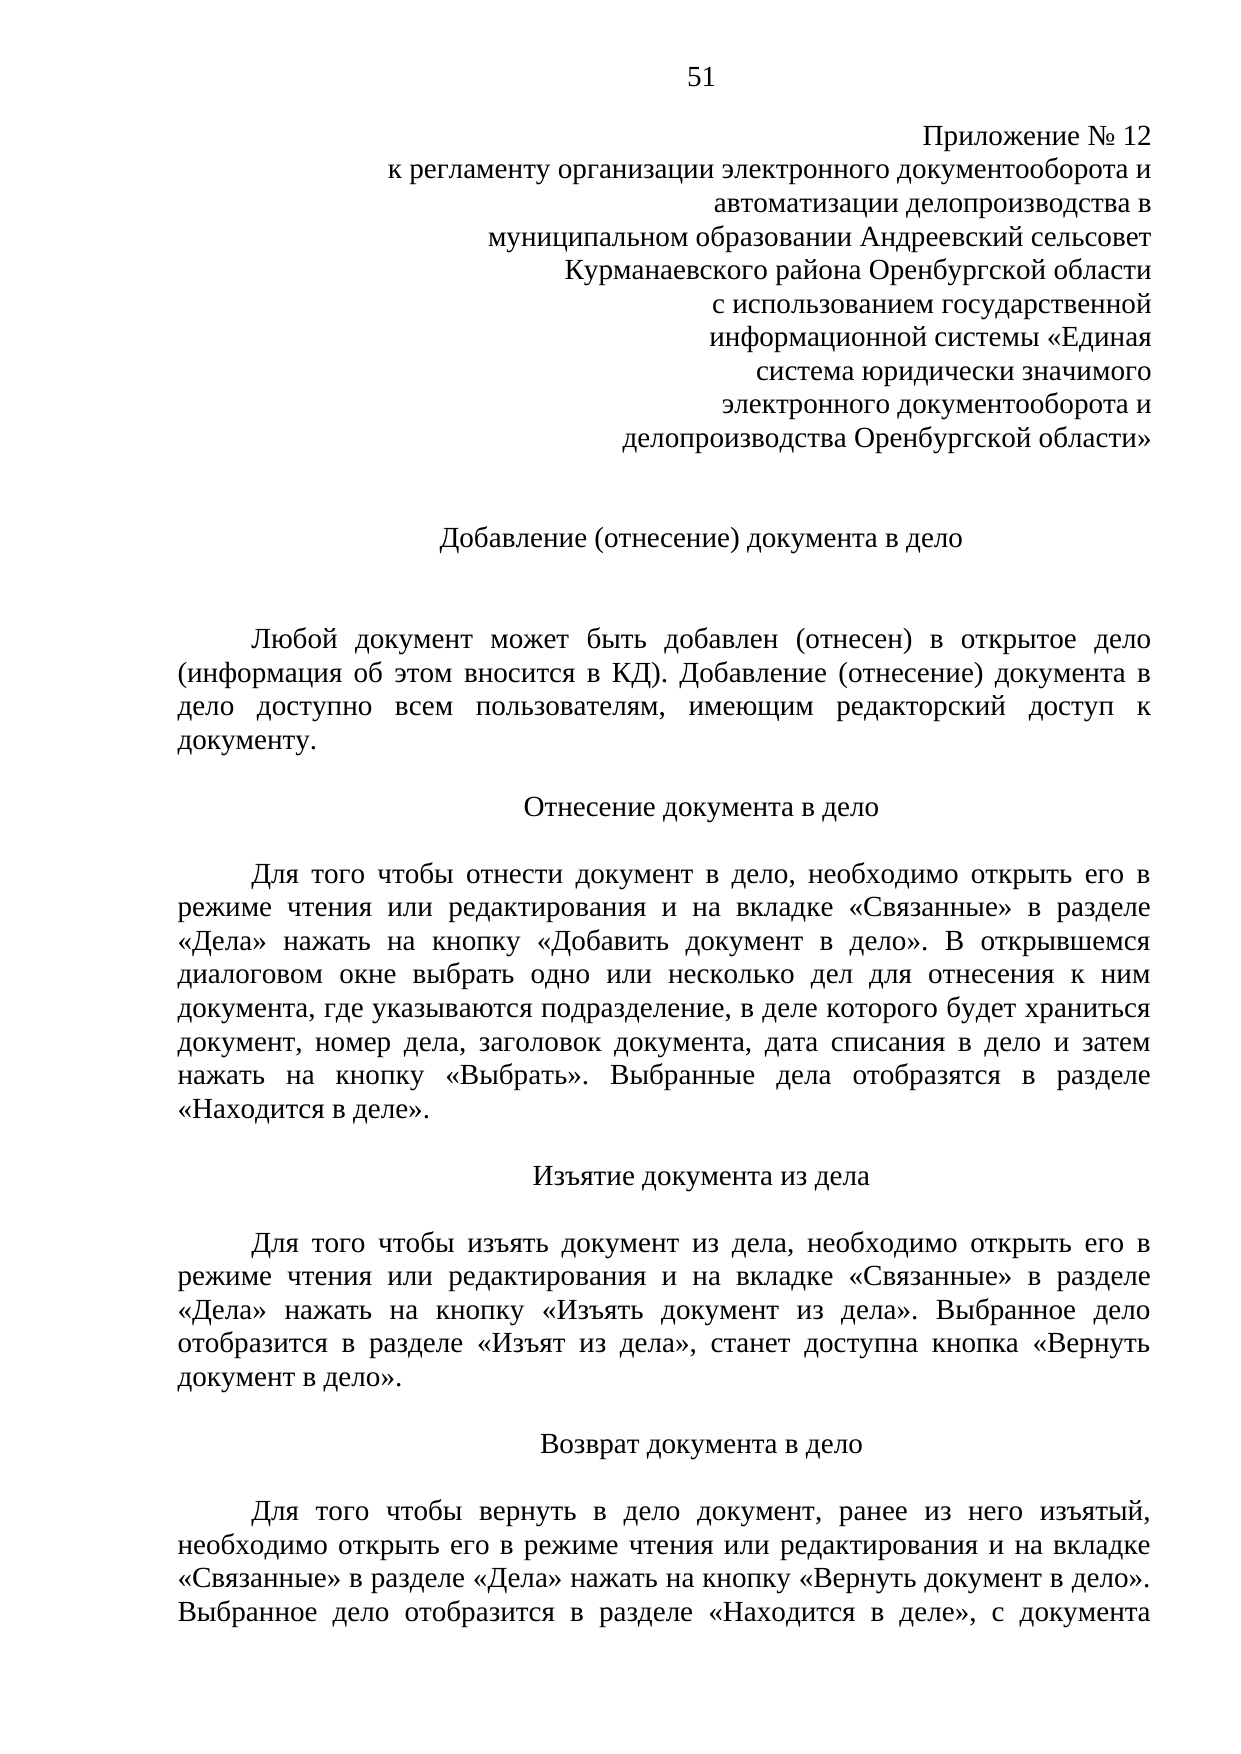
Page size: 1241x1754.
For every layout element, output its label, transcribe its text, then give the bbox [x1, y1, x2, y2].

text Приложение № 12 [177, 118, 1152, 152]
text Возврат документа в дело [177, 1426, 1152, 1460]
text Курманаевского района Оренбургской области [177, 252, 1152, 286]
text Отнесение документа в дело [177, 789, 1152, 822]
text Изъятие документа из дела [177, 1158, 1152, 1191]
text с использованием государственной информационной системы «Единая система юридически значимого электронного документооборота и делопроизводства Оренбургской области» [620, 286, 1152, 453]
text Добавление (отнесение) документа в дело [177, 521, 1152, 554]
text Для того чтобы отнести документ в дело, необходимо открыть его в режиме чтения или редактирования и на вкладке «Связанные» в разделе «Дела» нажать на кнопку «Добавить документ в дело». В открывшемся диалоговом окне выбрать одно или несколько дел для отнесения к ним документа, где указываются подразделение, в деле которого будет храниться документ, номер дела, заголовок документа, дата списания в дело и затем нажать на кнопку «Выбрать». Выбранные дела отобразятся в разделе «Находится в деле». [177, 856, 1152, 1124]
text к регламенту организации электронного документооборота и автоматизации делопроизводства в [177, 152, 1152, 219]
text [177, 1493, 1152, 1627]
text Любой документ может быть добавлен (отнесен) в открытое дело (информация об этом вносится в КД). Добавление (отнесение) документа в дело доступно всем пользователям, имеющим редакторский доступ к документу. [177, 621, 1152, 755]
text Для того чтобы изъять документ из дела, необходимо открыть его в режиме чтения или редактирования и на вкладке «Связанные» в разделе «Дела» нажать на кнопку «Изъять документ из дела». Выбранное дело отобразится в разделе «Изъят из дела», станет доступна кнопка «Вернуть документ в дело». [177, 1225, 1152, 1393]
text муниципальном образовании Андреевский сельсовет [177, 219, 1152, 252]
